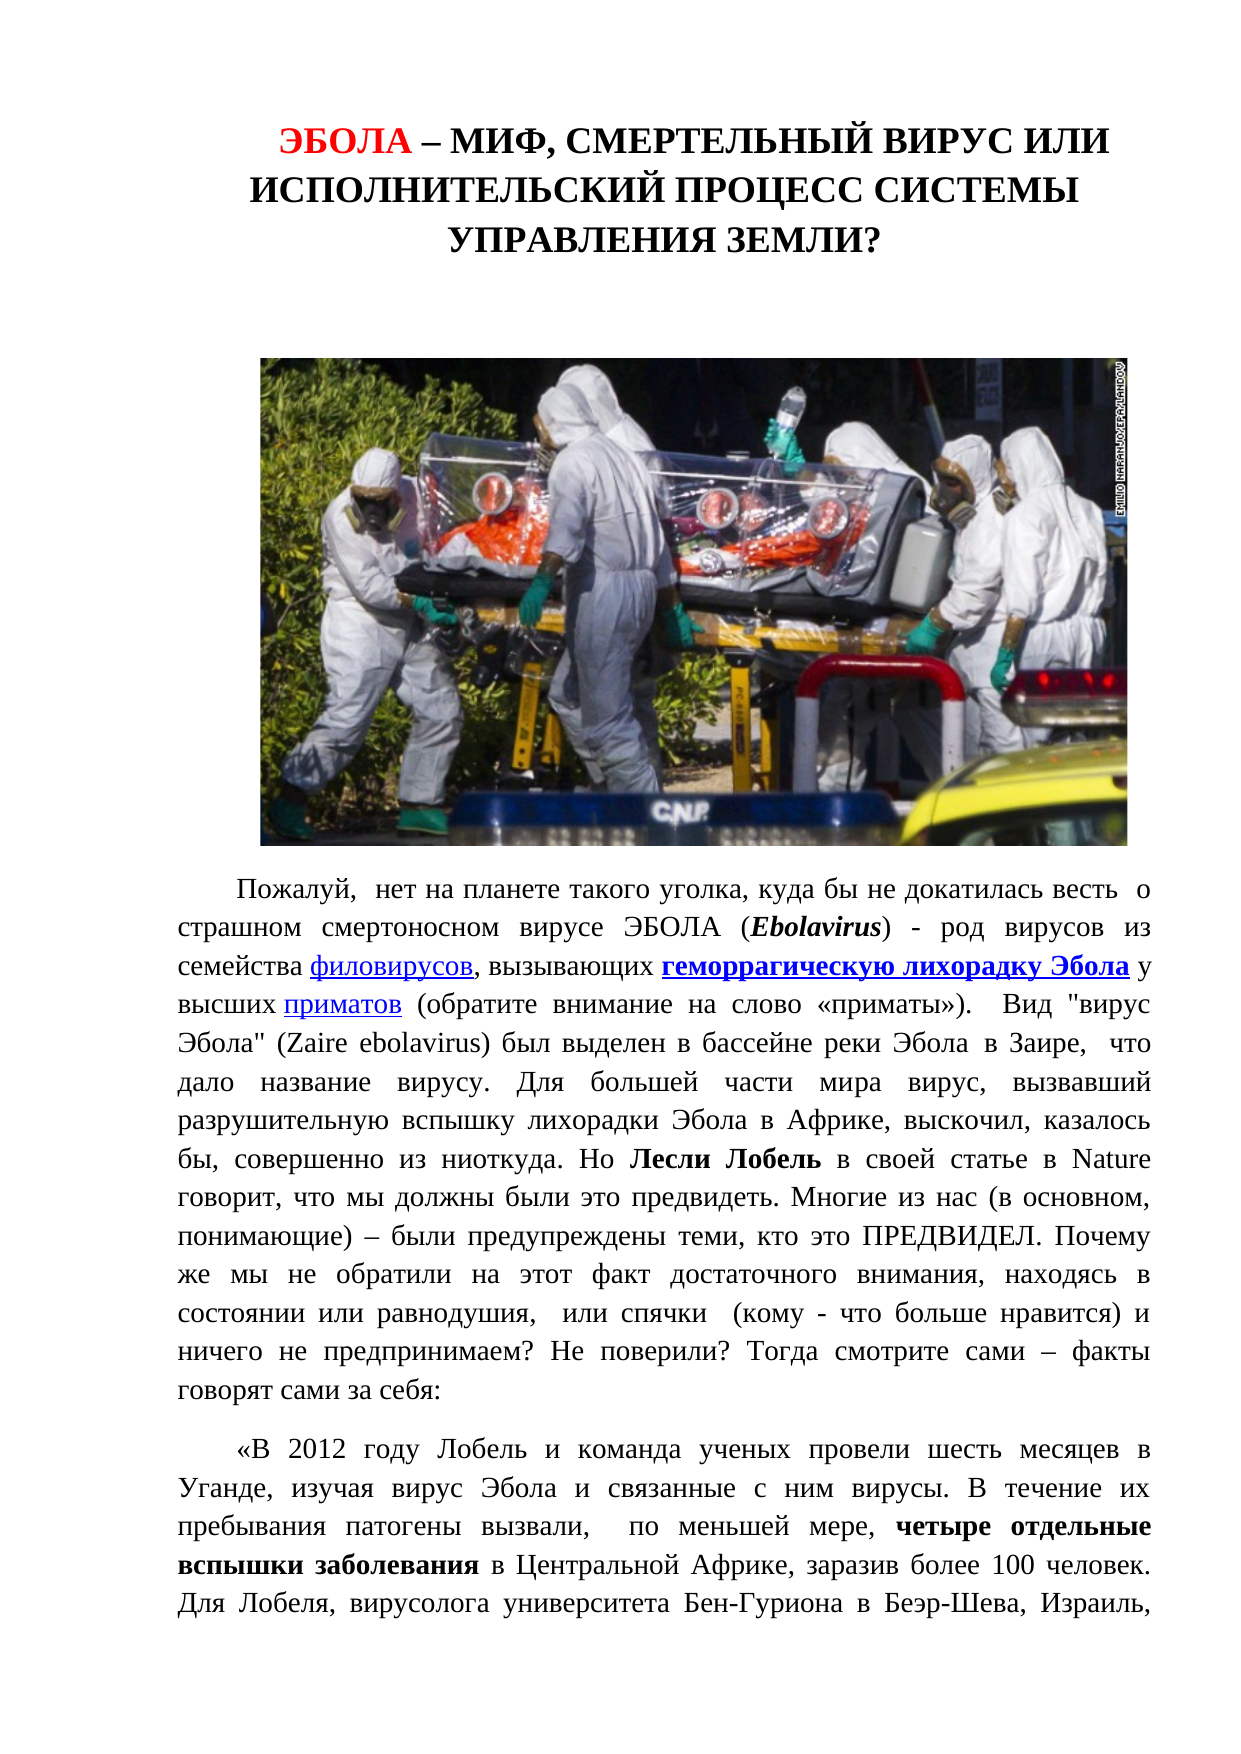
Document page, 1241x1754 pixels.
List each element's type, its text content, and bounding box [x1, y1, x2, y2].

text ЭБОЛА – МИФ, СМЕРТЕЛЬНЫЙ ВИРУС ИЛИ ИСПОЛНИТЕЛЬСКИЙ ПРОЦЕСС СИСТЕМЫ УПРАВЛЕНИЯ ЗЕМЛИ? [177, 118, 1152, 260]
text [177, 1431, 1152, 1619]
picture [260, 358, 1128, 846]
text Пожалуй, нет на планете такого уголка, куда бы не докатилась весть о страшном смертоносном вирусе ЭБОЛА (Ebolavirus) - род вирусов из семейства филовирусов, вызывающих геморрагическую лихорадку Эбола у высших приматов (обратите внимание на слово «приматы»). Вид "вирус Эбола" (Zaire ebolavirus) был выделен в бассейне реки Эбола в Заире, что дало название вирусу. Для большей части мира вирус, вызвавший разрушительную вспышку лихорадки Эбола в Африке, выскочил, казалось бы, совершенно из ниоткуда. Но Лесли Лобель в своей статье в Nature говорит, что мы должны были это предвидеть. Многие из нас (в основном, понимающие) – были предупреждены теми, кто это ПРЕДВИДЕЛ. Почему же мы не обратили на этот факт достаточного внимания, находясь в состоянии или равнодушия, или спячки (кому - что больше нравится) и ничего не предпринимаем? Не поверили? Тогда смотрите сами – факты говорят сами за себя: [177, 871, 1152, 1406]
